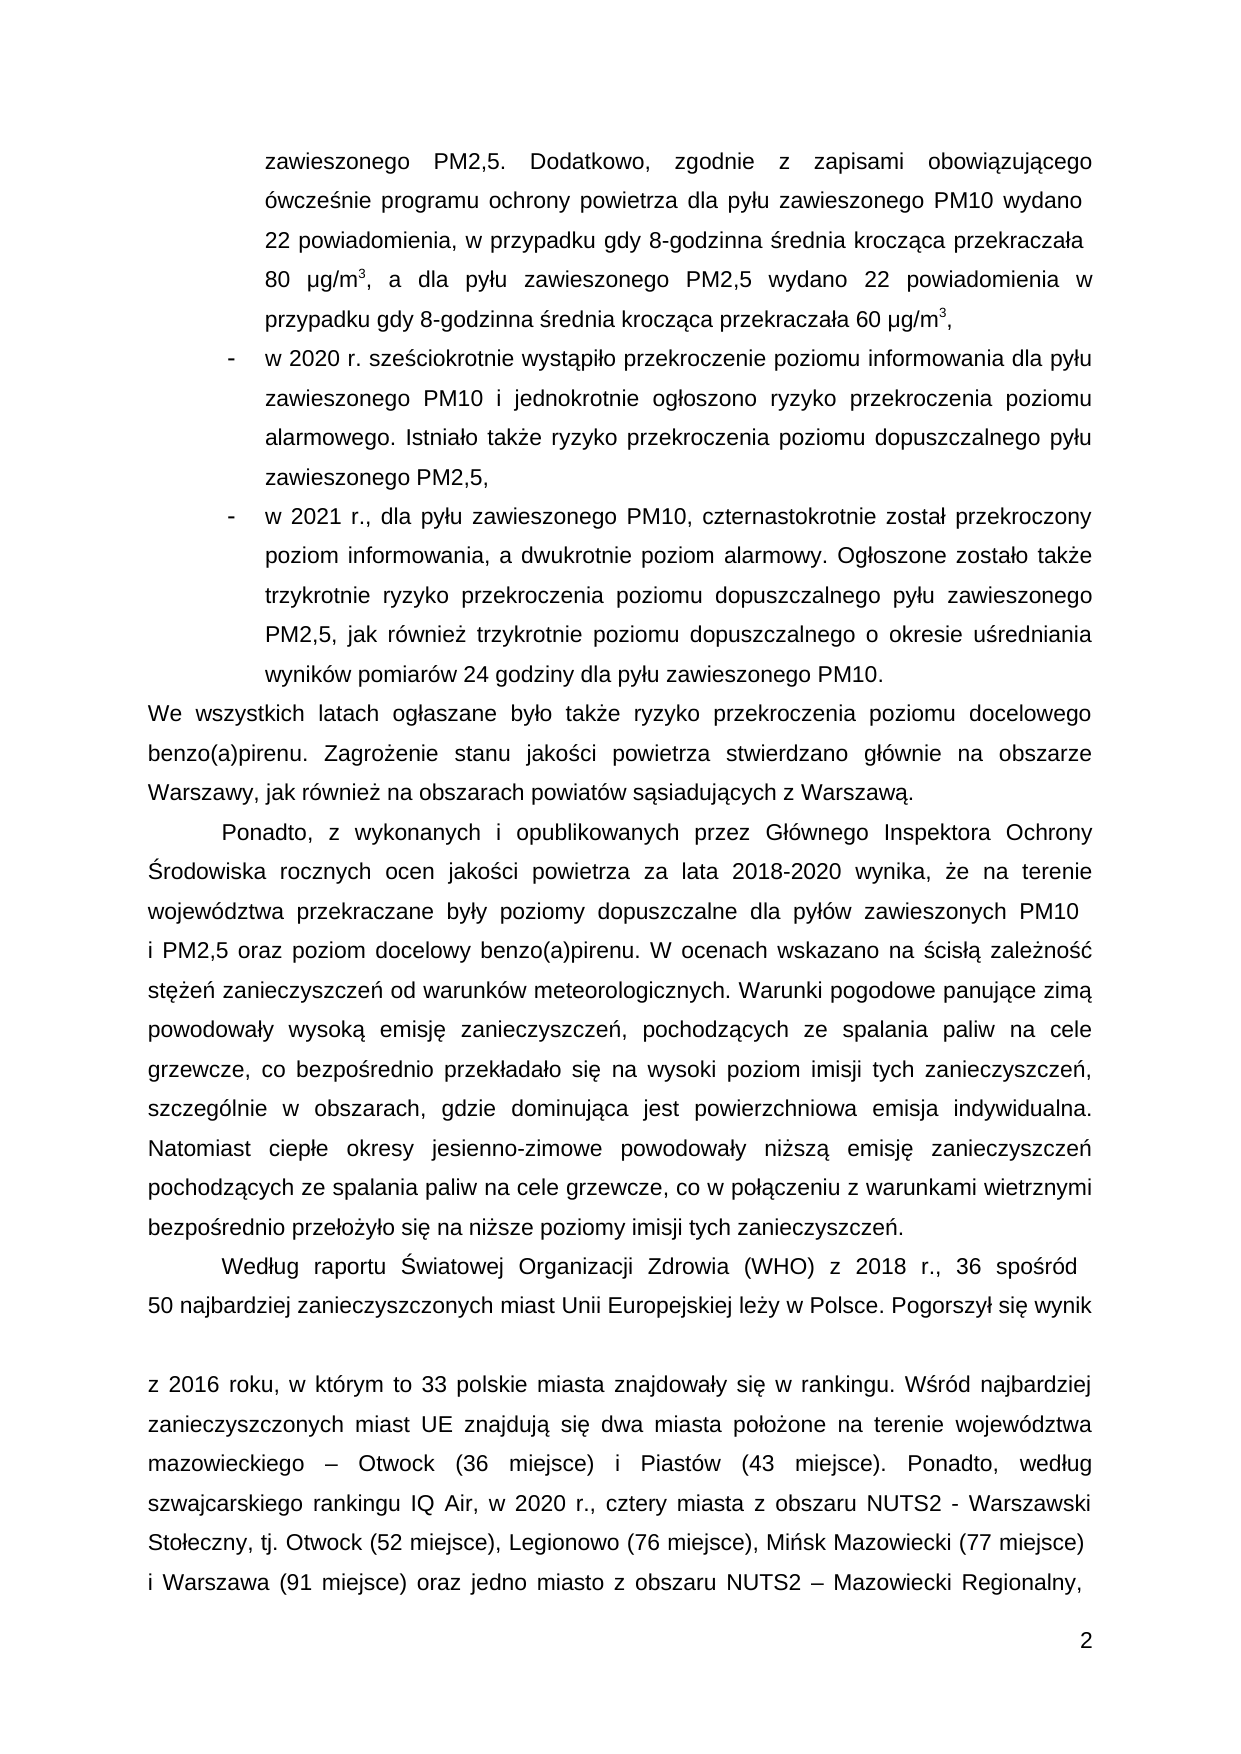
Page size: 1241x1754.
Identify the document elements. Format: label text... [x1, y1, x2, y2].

text We wszystkich latach ogłaszane było także ryzyko przekroczenia poziomu docelowego benzo(a)pirenu. Zagrożenie stanu jakości powietrza stwierdzano głównie na obszarze Warszawy, jak również na obszarach powiatów sąsiadujących z Warszawą. [148, 700, 1093, 806]
list w 2020 r. sześciokrotnie wystąpiło przekroczenie poziomu informowania dla pyłu zawieszonego PM10 i jednokrotnie ogłoszono ryzyko przekroczenia poziomu alarmowego. Istniało także ryzyko przekroczenia poziomu dopuszczalnego pyłu zawieszonego PM2,5, [227, 345, 1093, 490]
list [227, 148, 1093, 332]
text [148, 1253, 1093, 1595]
text Ponadto, z wykonanych i opublikowanych przez Głównego Inspektora Ochrony Środowiska rocznych ocen jakości powietrza za lata 2018-2020 wynika, że na terenie województwa przekraczane były poziomy dopuszczalne dla pyłów zawieszonych PM10 i PM2,5 oraz poziom docelowy benzo(a)pirenu. W ocenach wskazano na ścisłą zależność stężeń zanieczyszczeń od warunków meteorologicznych. Warunki pogodowe panujące zimą powodowały wysoką emisję zanieczyszczeń, pochodzących ze spalania paliw na cele grzewcze, co bezpośrednio przekładało się na wysoki poziom imisji tych zanieczyszczeń, szczególnie w obszarach, gdzie dominująca jest powierzchniowa emisja indywidualna. Natomiast ciepłe okresy jesienno-zimowe powodowały niższą emisję zanieczyszczeń pochodzących ze spalania paliw na cele grzewcze, co w połączeniu z warunkami wietrznymi bezpośrednio przełożyło się na niższe poziomy imisji tych zanieczyszczeń. [148, 819, 1093, 1240]
list w 2021 r., dla pyłu zawieszonego PM10, czternastokrotnie został przekroczony poziom informowania, a dwukrotnie poziom alarmowy. Ogłoszone zostało także trzykrotnie ryzyko przekroczenia poziomu dopuszczalnego pyłu zawieszonego PM2,5, jak również trzykrotnie poziomu dopuszczalnego o okresie uśredniania wyników pomiarów 24 godziny dla pyłu zawieszonego PM10. [227, 503, 1093, 687]
